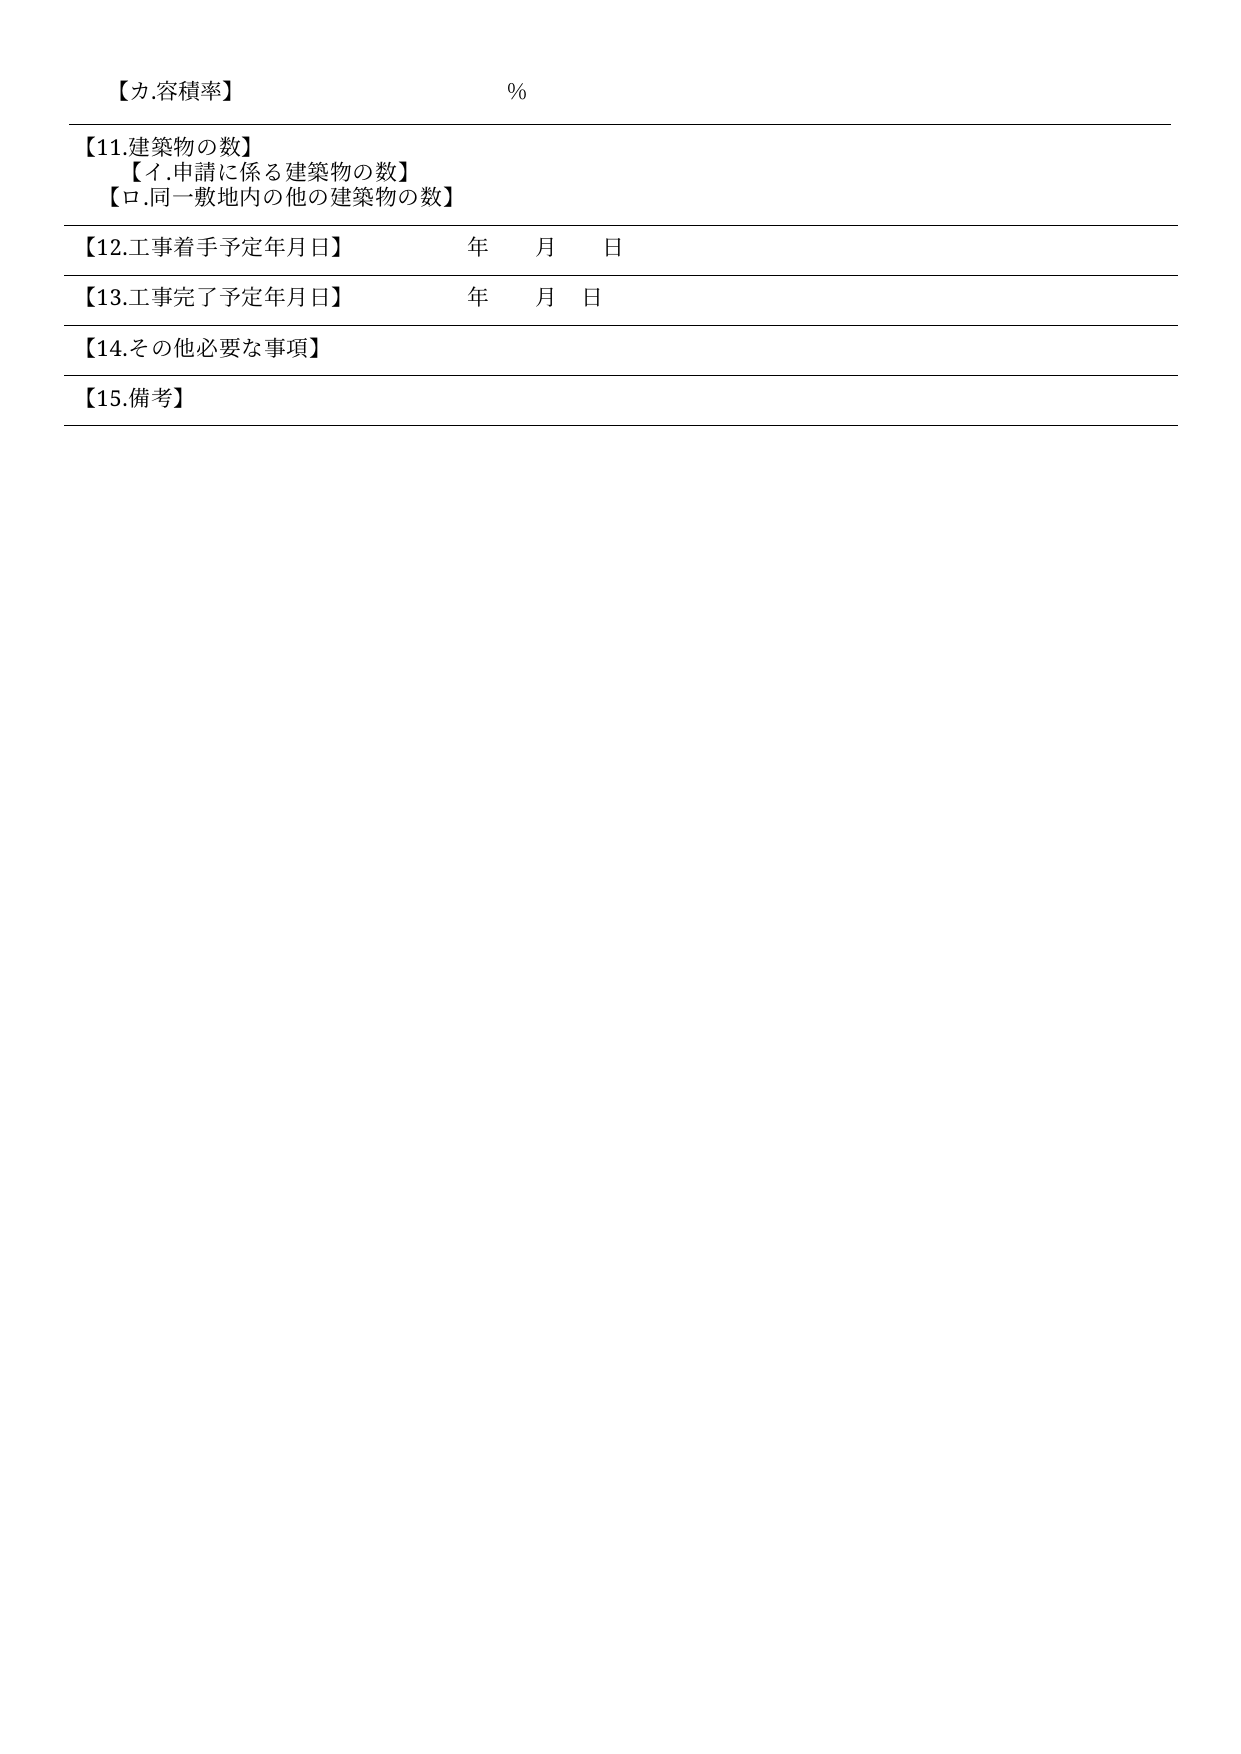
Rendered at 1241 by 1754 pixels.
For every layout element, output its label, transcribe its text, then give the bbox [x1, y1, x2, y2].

text 【13.工事完了予定年月日】 年 月 日 [74, 286, 1167, 311]
text 【ロ.同一敷地内の他の建築物の数】 [74, 185, 1167, 211]
text 【カ.容積率】 ％ [74, 74, 1167, 105]
text 【15.備考】 [74, 386, 1167, 411]
text 【14.その他必要な事項】 [74, 336, 1167, 361]
text 【イ.申請に係る建築物の数】 [74, 160, 1167, 185]
text 【12.工事着手予定年月日】 年 月 日 [74, 236, 1167, 261]
text 【11.建築物の数】 [74, 135, 1167, 160]
